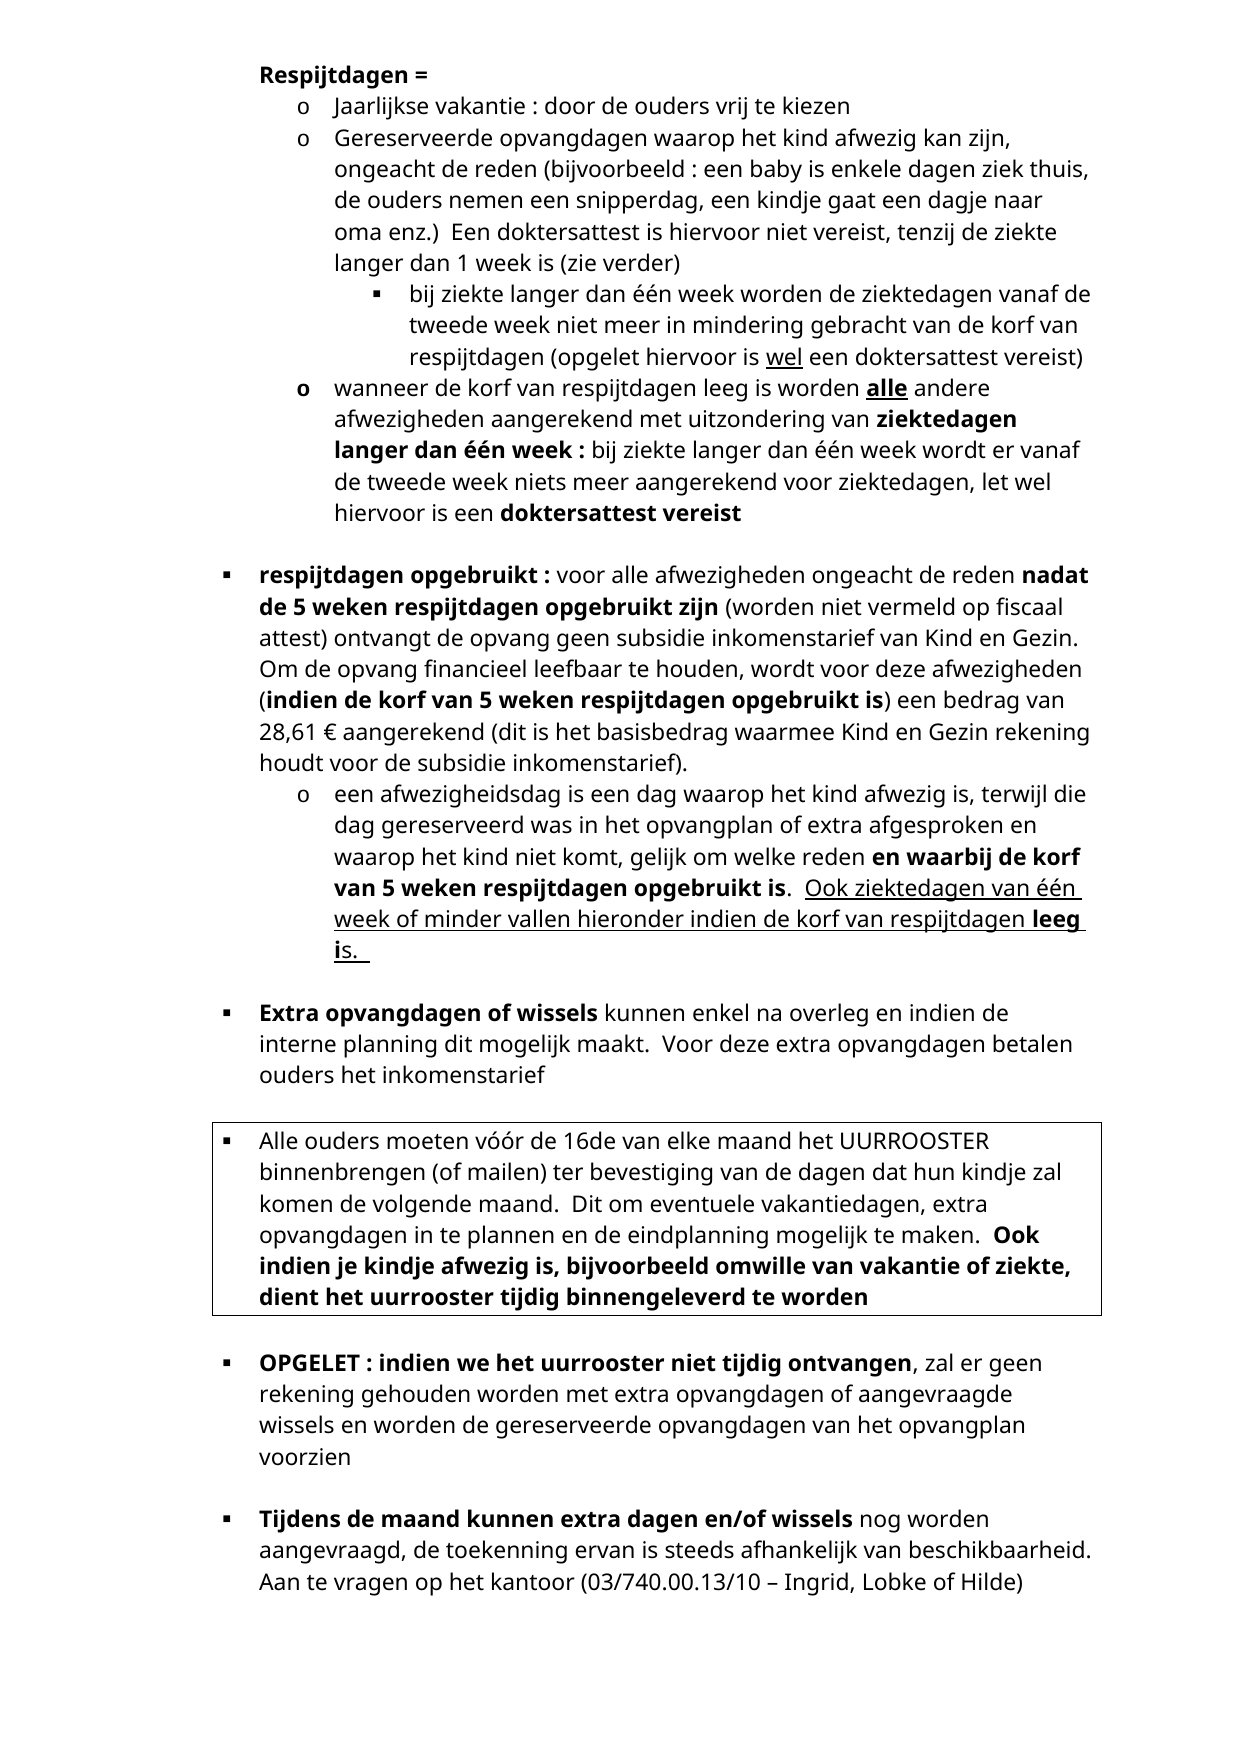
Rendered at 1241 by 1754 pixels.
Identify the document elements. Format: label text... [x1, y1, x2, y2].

list Jaarlijkse vakantie : door de ouders vrij te kiezen [296, 90, 1092, 122]
list respijtdagen opgebruikt : voor alle afwezigheden ongeacht de reden nadat de 5 weken respijtdagen opgebruikt zijn (worden niet vermeld op fiscaal attest) ontvangt de opvang geen subsidie inkomenstarief van Kind en Gezin. Om de opvang financieel leefbaar te houden, wordt voor deze afwezigheden (indien de korf van 5 weken respijtdagen opgebruikt is) een bedrag van 28,61 € aangerekend (dit is het basisbedrag waarmee Kind en Gezin rekening houdt voor de subsidie inkomenstarief). [221, 559, 1092, 778]
list Tijdens de maand kunnen extra dagen en/of wissels nog worden aangevraagd, de toekenning ervan is steeds afhankelijk van beschikbaarheid. Aan te vragen op het kantoor (03/740.00.13/10 – Ingrid, Lobke of Hilde) [221, 1503, 1092, 1597]
list OPGELET : indien we het uurrooster niet tijdig ontvangen, zal er geen rekening gehouden worden met extra opvangdagen of aangevraagde wissels en worden de gereserveerde opvangdagen van het opvangplan voorzien [221, 1347, 1092, 1472]
list Extra opvangdagen of wissels kunnen enkel na overleg en indien de interne planning dit mogelijk maakt. Voor deze extra opvangdagen betalen ouders het inkomenstarief [221, 997, 1092, 1091]
list bij ziekte langer dan één week worden de ziektedagen vanaf de tweede week niet meer in mindering gebracht van de korf van respijtdagen (opgelet hiervoor is wel een doktersattest vereist) [371, 278, 1092, 372]
list Gereserveerde opvangdagen waarop het kind afwezig kan zijn, ongeacht de reden (bijvoorbeeld : een baby is enkele dagen ziek thuis, de ouders nemen een snipperdag, een kindje gaat een dagje naar oma enz.) Een doktersattest is hiervoor niet vereist, tenzij de ziekte langer dan 1 week is (zie verder) [296, 122, 1092, 278]
list wanneer de korf van respijtdagen leeg is worden alle andere afwezigheden aangerekend met uitzondering van ziektedagen langer dan één week : bij ziekte langer dan één week wordt er vanaf de tweede week niets meer aangerekend voor ziektedagen, let wel hiervoor is een doktersattest vereist [296, 372, 1092, 528]
list een afwezigheidsdag is een dag waarop het kind afwezig is, terwijl die dag gereserveerd was in het opvangplan of extra afgesproken en waarop het kind niet komt, gelijk om welke reden en waarbij de korf van 5 weken respijtdagen opgebruikt is. Ook ziektedagen van één week of minder vallen hieronder indien de korf van respijtdagen leeg is. [296, 778, 1092, 966]
text Respijtdagen = [259, 59, 1092, 90]
list Alle ouders moeten vóór de 16de van elke maand het UURROOSTER binnenbrengen (of mailen) ter bevestiging van de dagen dat hun kindje zal komen de volgende maand. Dit om eventuele vakantiedagen, extra opvangdagen in te plannen en de eindplanning mogelijk te maken. Ook indien je kindje afwezig is, bijvoorbeeld omwille van vakantie of ziekte, dient het uurrooster tijdig binnengeleverd te worden [213, 1123, 1101, 1315]
